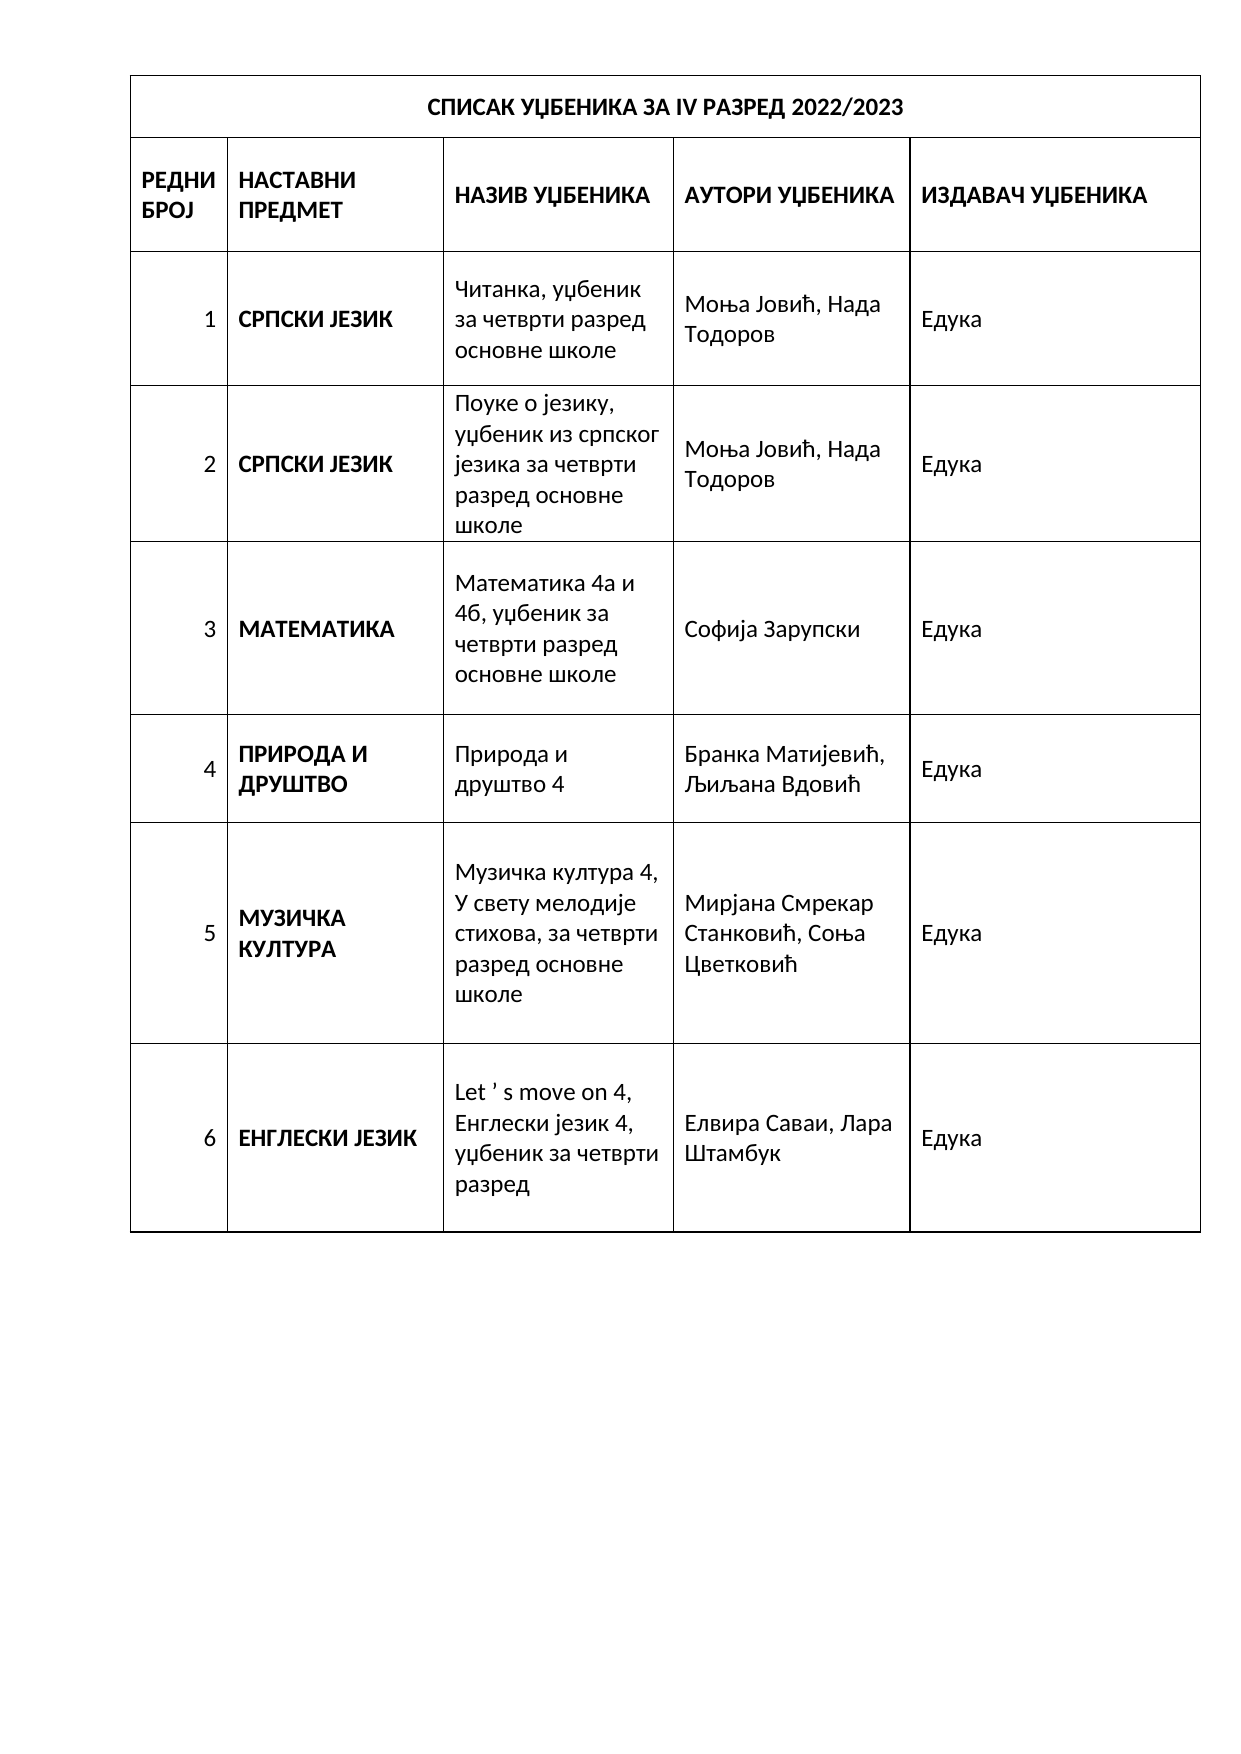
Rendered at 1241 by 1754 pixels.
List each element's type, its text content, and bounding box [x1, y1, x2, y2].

table_cell Бранка Матијевић, Љиљана Вдовић [674, 715, 909, 822]
table_cell Елвира Саваи, Лара Штамбук [674, 1044, 909, 1231]
table_cell СРПСКИ ЈЕЗИК [228, 386, 443, 541]
table_cell Едука [911, 823, 1200, 1043]
table_cell Музичка култура 4, У свету мелодије стихова, за четврти разред основне школе [444, 823, 673, 1043]
table_cell Природа и друштво 4 [444, 715, 673, 822]
table_cell НАСТАВНИ ПРЕДМЕТ [228, 138, 443, 251]
table_cell 5 [131, 823, 227, 1043]
table_header СПИСАК УЏБЕНИКА ЗА IV РАЗРЕД 2022/2023 [131, 76, 1200, 137]
table_cell НАЗИВ УЏБЕНИКА [444, 138, 673, 251]
table_cell ПРИРОДА И ДРУШТВО [228, 715, 443, 822]
table_cell Едука [911, 1044, 1200, 1231]
table_cell МАТЕМАТИКА [228, 542, 443, 714]
table_cell ИЗДАВАЧ УЏБЕНИКА [911, 138, 1200, 251]
table_cell Софија Зарупски [674, 542, 909, 714]
table_cell Едука [911, 386, 1200, 541]
table_cell АУТОРИ УЏБЕНИКА [674, 138, 909, 251]
table_cell Едука [911, 542, 1200, 714]
table_cell Let ’ s move on 4, Енглески језик 4, уџбеник за четврти разред [444, 1044, 673, 1231]
table_cell Математика 4а и 4б, уџбеник за четврти разред основне школе [444, 542, 673, 714]
table_cell Едука [911, 715, 1200, 822]
table_cell РЕДНИ БРОЈ [131, 138, 227, 251]
table_cell Моња Јовић, Нада Тодоров [674, 252, 909, 385]
table_cell Читанка, уџбеник за четврти разред основне школе [444, 252, 673, 385]
table_cell Мирјана Смрекар Станковић, Соња Цветковић [674, 823, 909, 1043]
table_cell СРПСКИ ЈЕЗИК [228, 252, 443, 385]
table_cell Моња Јовић, Нада Тодоров [674, 386, 909, 541]
table_cell 3 [131, 542, 227, 714]
table_cell Едука [911, 252, 1200, 385]
table_cell 6 [131, 1044, 227, 1231]
table_cell 4 [131, 715, 227, 822]
table_cell 1 [131, 252, 227, 385]
table_cell 2 [131, 386, 227, 541]
table_cell ЕНГЛЕСКИ ЈЕЗИК [228, 1044, 443, 1231]
table_cell Поуке о језику, уџбеник из српског језика за четврти разред основне школе [444, 386, 673, 541]
table_cell МУЗИЧКА КУЛТУРА [228, 823, 443, 1043]
